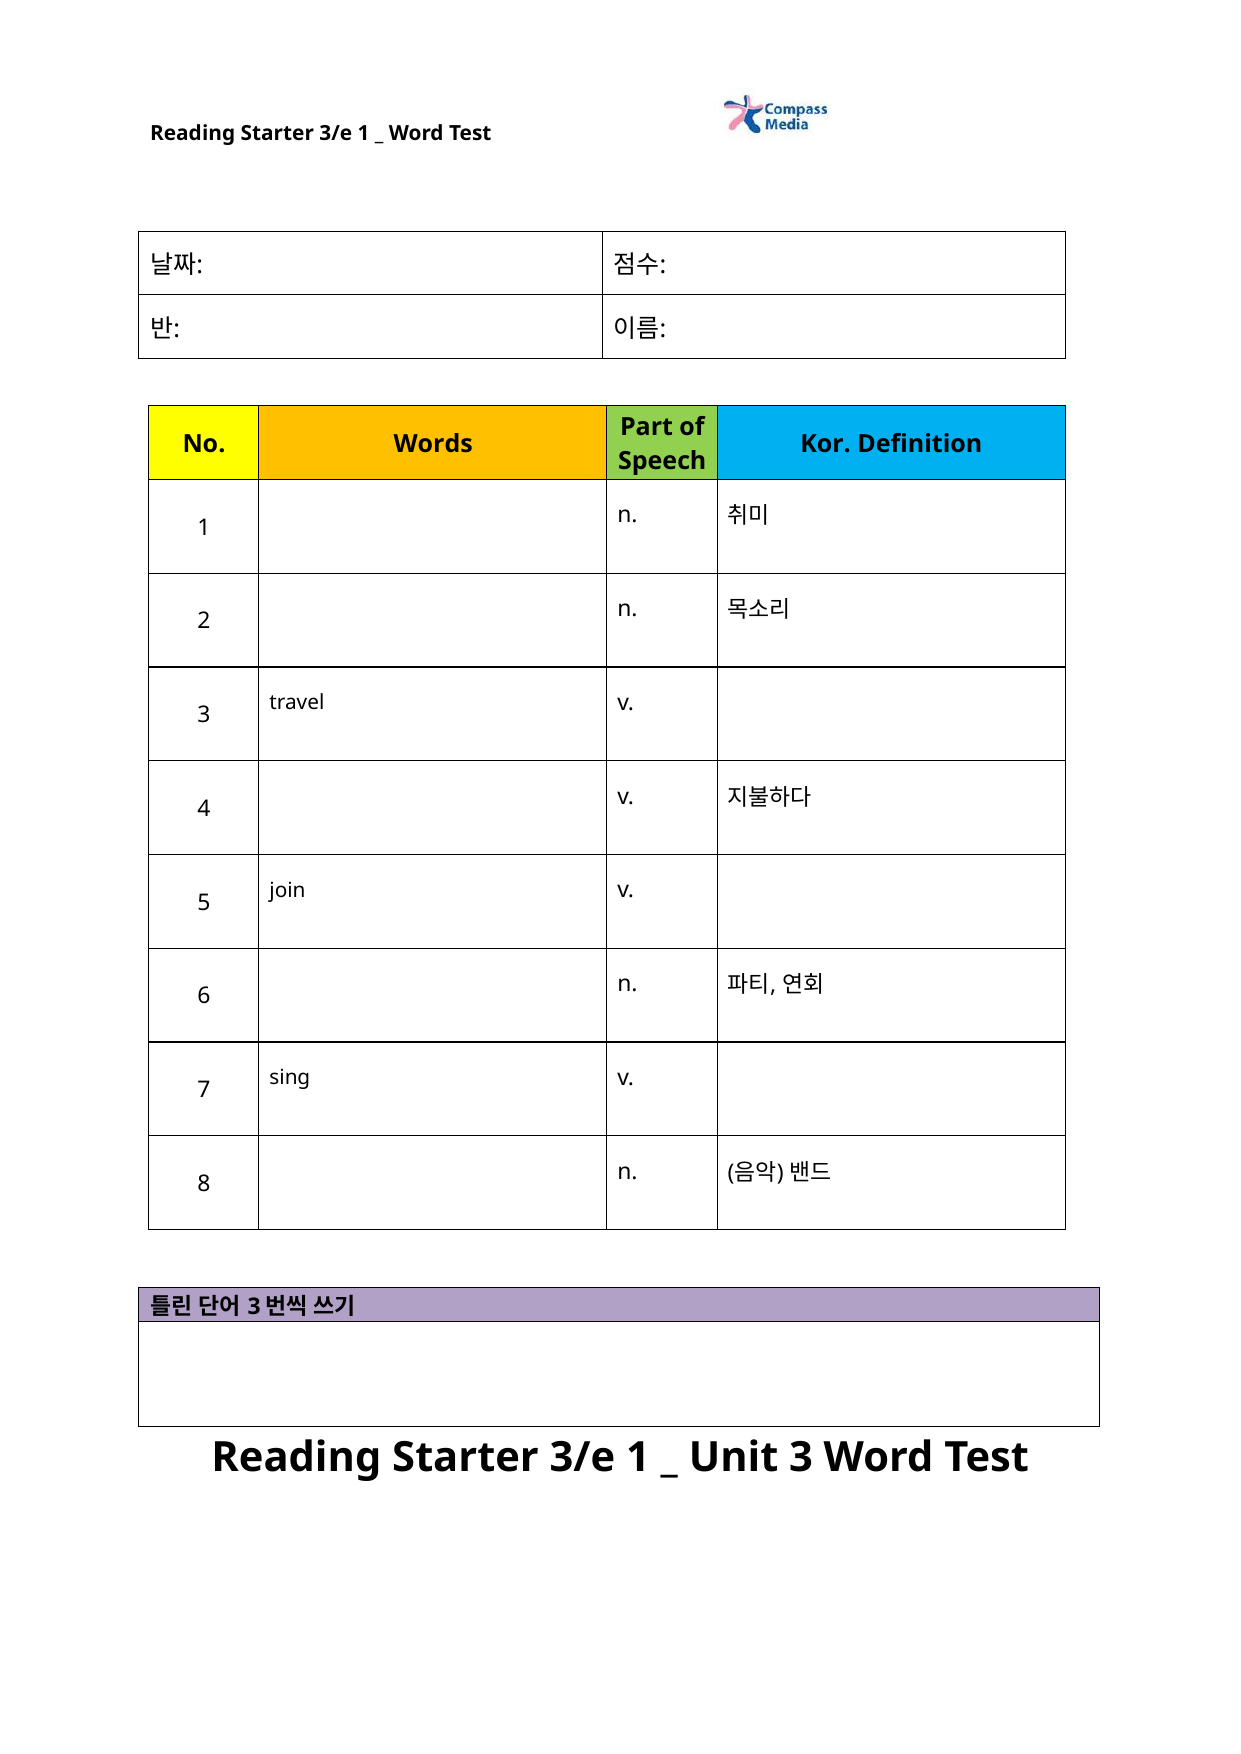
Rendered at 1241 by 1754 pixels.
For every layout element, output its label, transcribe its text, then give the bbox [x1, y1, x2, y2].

table_header 틀린 단어 3번씩 쓰기 [139, 1288, 1099, 1321]
table_cell [259, 761, 606, 854]
table_cell [259, 949, 606, 1041]
table_header Words [259, 406, 606, 479]
table_cell [139, 1322, 1099, 1426]
table_cell 반: [139, 295, 602, 357]
table_cell join [259, 855, 606, 948]
text Reading Starter 3/e 1 _ Unit 3 Word Test [150, 1427, 1090, 1484]
table_cell v. [607, 855, 717, 948]
table_cell 3 [149, 668, 258, 760]
table_cell [718, 855, 1065, 948]
table_cell 취미 [718, 480, 1065, 573]
table_cell v. [607, 1043, 717, 1135]
table_cell (음악) 밴드 [718, 1136, 1065, 1229]
table_cell [718, 668, 1065, 760]
table_header No. [149, 406, 258, 479]
table_cell [718, 1043, 1065, 1135]
table_header Part of Speech [607, 406, 717, 479]
table_cell v. [607, 761, 717, 854]
table_cell 8 [149, 1136, 258, 1229]
table_cell [259, 574, 606, 666]
table_cell 1 [149, 480, 258, 573]
table_cell 4 [149, 761, 258, 854]
table_cell v. [607, 668, 717, 760]
table_cell n. [607, 574, 717, 666]
table_cell 목소리 [718, 574, 1065, 666]
table_cell [259, 1136, 606, 1229]
table_cell 파티, 연회 [718, 949, 1065, 1041]
table_cell [259, 480, 606, 573]
table_cell travel [259, 668, 606, 760]
table_header 점수: [603, 232, 1065, 294]
table_cell 5 [149, 855, 258, 948]
table_header Kor. Definition [718, 406, 1065, 479]
picture [713, 88, 839, 140]
table_cell sing [259, 1043, 606, 1135]
table_cell 7 [149, 1043, 258, 1135]
table_cell n. [607, 1136, 717, 1229]
table_cell 6 [149, 949, 258, 1041]
table_cell n. [607, 949, 717, 1041]
table_cell 지불하다 [718, 761, 1065, 854]
table_header 날짜: [139, 232, 602, 294]
table_cell n. [607, 480, 717, 573]
table_cell 2 [149, 574, 258, 666]
table_cell 이름: [603, 295, 1065, 357]
